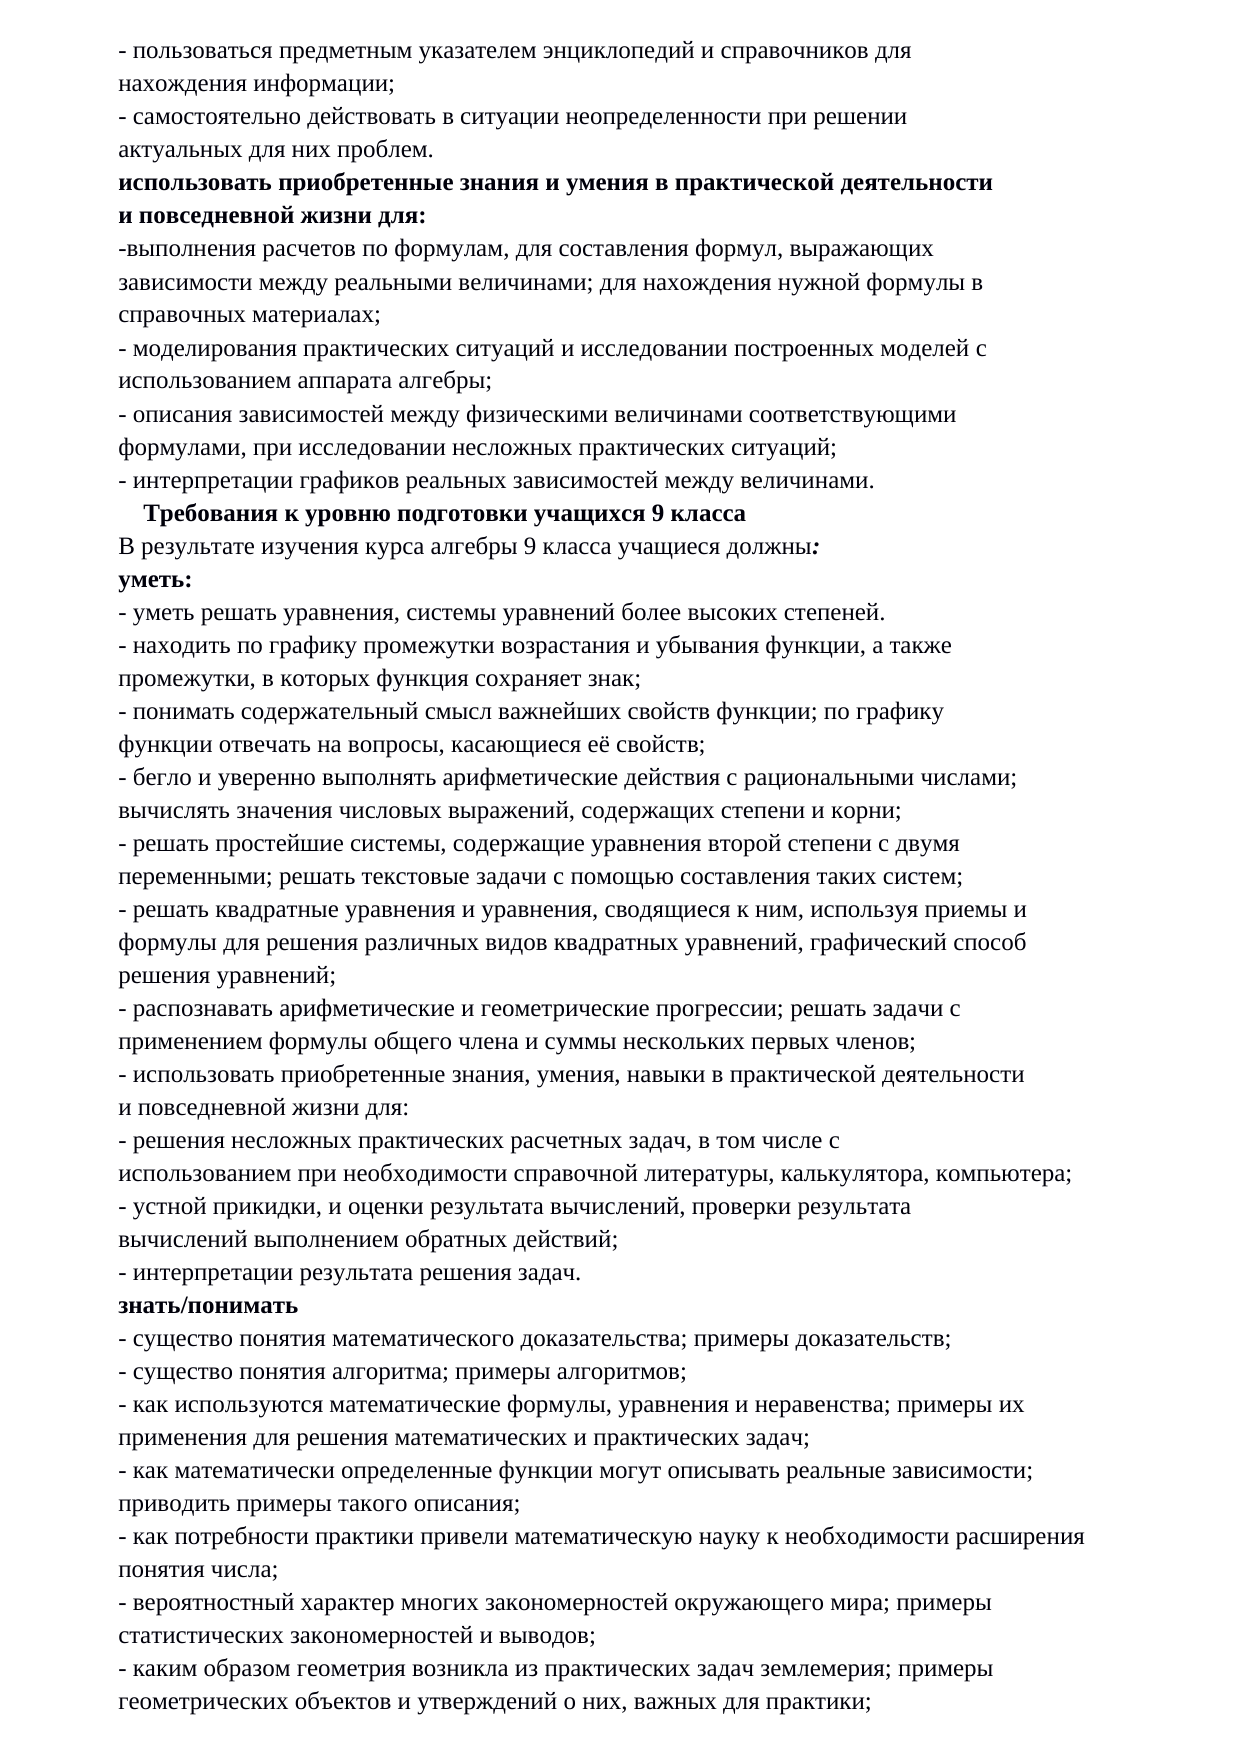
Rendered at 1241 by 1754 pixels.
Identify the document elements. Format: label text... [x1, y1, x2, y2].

text промежутки, в которых функция сохраняет знак; [118, 663, 1152, 692]
text - устной прикидки, и оценки результата вычислений, проверки результата [118, 1191, 1152, 1220]
text - существо понятия математического доказательства; примеры доказательств; [118, 1323, 1152, 1352]
text -выполнения расчетов по формулам, для составления формул, выражающих [118, 233, 1152, 262]
text - как математически определенные функции могут описывать реальные зависимости; [118, 1455, 1152, 1484]
text приводить примеры такого описания; [118, 1488, 1152, 1517]
text применением формулы общего члена и суммы нескольких первых членов; [118, 1026, 1152, 1055]
text уметь: [118, 564, 1152, 592]
text В результате изучения курса алгебры 9 класса учащиеся должны: [118, 531, 1152, 559]
text решения уравнений; [118, 960, 1152, 989]
text зависимости между реальными величинами; для нахождения нужной формулы в [118, 267, 1152, 295]
text Требования к уровню подготовки учащихся 9 класса [118, 498, 1152, 526]
text - как потребности практики привели математическую науку к необходимости расширения [118, 1521, 1152, 1550]
text применения для решения математических и практических задач; [118, 1422, 1152, 1451]
text вычислений выполнением обратных действий; [118, 1224, 1152, 1253]
text - находить по графику промежутки возрастания и убывания функции, а также [118, 630, 1152, 658]
text - интерпретации результата решения задач. [118, 1257, 1152, 1286]
text - решать простейшие системы, содержащие уравнения второй степени с двумя [118, 828, 1152, 857]
text переменными; решать текстовые задачи с помощью составления таких систем; [118, 861, 1152, 890]
text - пользоваться предметным указателем энциклопедий и справочников для [118, 35, 1152, 64]
text использовать приобретенные знания и умения в практической деятельности [118, 167, 1152, 196]
text - решения несложных практических расчетных задач, в том числе с [118, 1125, 1152, 1154]
text справочных материалах; [118, 299, 1152, 328]
text использованием аппарата алгебры; [118, 366, 1152, 394]
text - бегло и уверенно выполнять арифметические действия с рациональными числами; [118, 762, 1152, 791]
text геометрических объектов и утверждений о них, важных для практики; [118, 1686, 1152, 1715]
text - распознавать арифметические и геометрические прогрессии; решать задачи с [118, 993, 1152, 1022]
text - интерпретации графиков реальных зависимостей между величинами. [118, 465, 1152, 493]
text - самостоятельно действовать в ситуации неопределенности при решении [118, 101, 1152, 130]
text - понимать содержательный смысл важнейших свойств функции; по графику [118, 696, 1152, 724]
text формулы для решения различных видов квадратных уравнений, графический способ [118, 927, 1152, 956]
text знать/понимать [118, 1290, 1152, 1319]
text - решать квадратные уравнения и уравнения, сводящиеся к ним, используя приемы и [118, 894, 1152, 923]
text - каким образом геометрия возникла из практических задач землемерия; примеры [118, 1653, 1152, 1682]
text - существо понятия алгоритма; примеры алгоритмов; [118, 1356, 1152, 1385]
text использованием при необходимости справочной литературы, калькулятора, компьютера; [118, 1158, 1152, 1187]
text - описания зависимостей между физическими величинами соответствующими [118, 399, 1152, 427]
text - моделирования практических ситуаций и исследовании построенных моделей с [118, 333, 1152, 361]
text и повседневной жизни для: [118, 201, 1152, 229]
text нахождения информации; [118, 68, 1152, 97]
text формулами, при исследовании несложных практических ситуаций; [118, 432, 1152, 460]
text актуальных для них проблем. [118, 134, 1152, 163]
text понятия числа; [118, 1554, 1152, 1583]
text - как используются математические формулы, уравнения и неравенства; примеры их [118, 1389, 1152, 1418]
text статистических закономерностей и выводов; [118, 1620, 1152, 1649]
text функции отвечать на вопросы, касающиеся её свойств; [118, 729, 1152, 758]
text - использовать приобретенные знания, умения, навыки в практической деятельности [118, 1059, 1152, 1088]
text - вероятностный характер многих закономерностей окружающего мира; примеры [118, 1587, 1152, 1616]
text и повседневной жизни для: [118, 1092, 1152, 1121]
text - уметь решать уравнения, системы уравнений более высоких степеней. [118, 597, 1152, 626]
text вычислять значения числовых выражений, содержащих степени и корни; [118, 795, 1152, 824]
